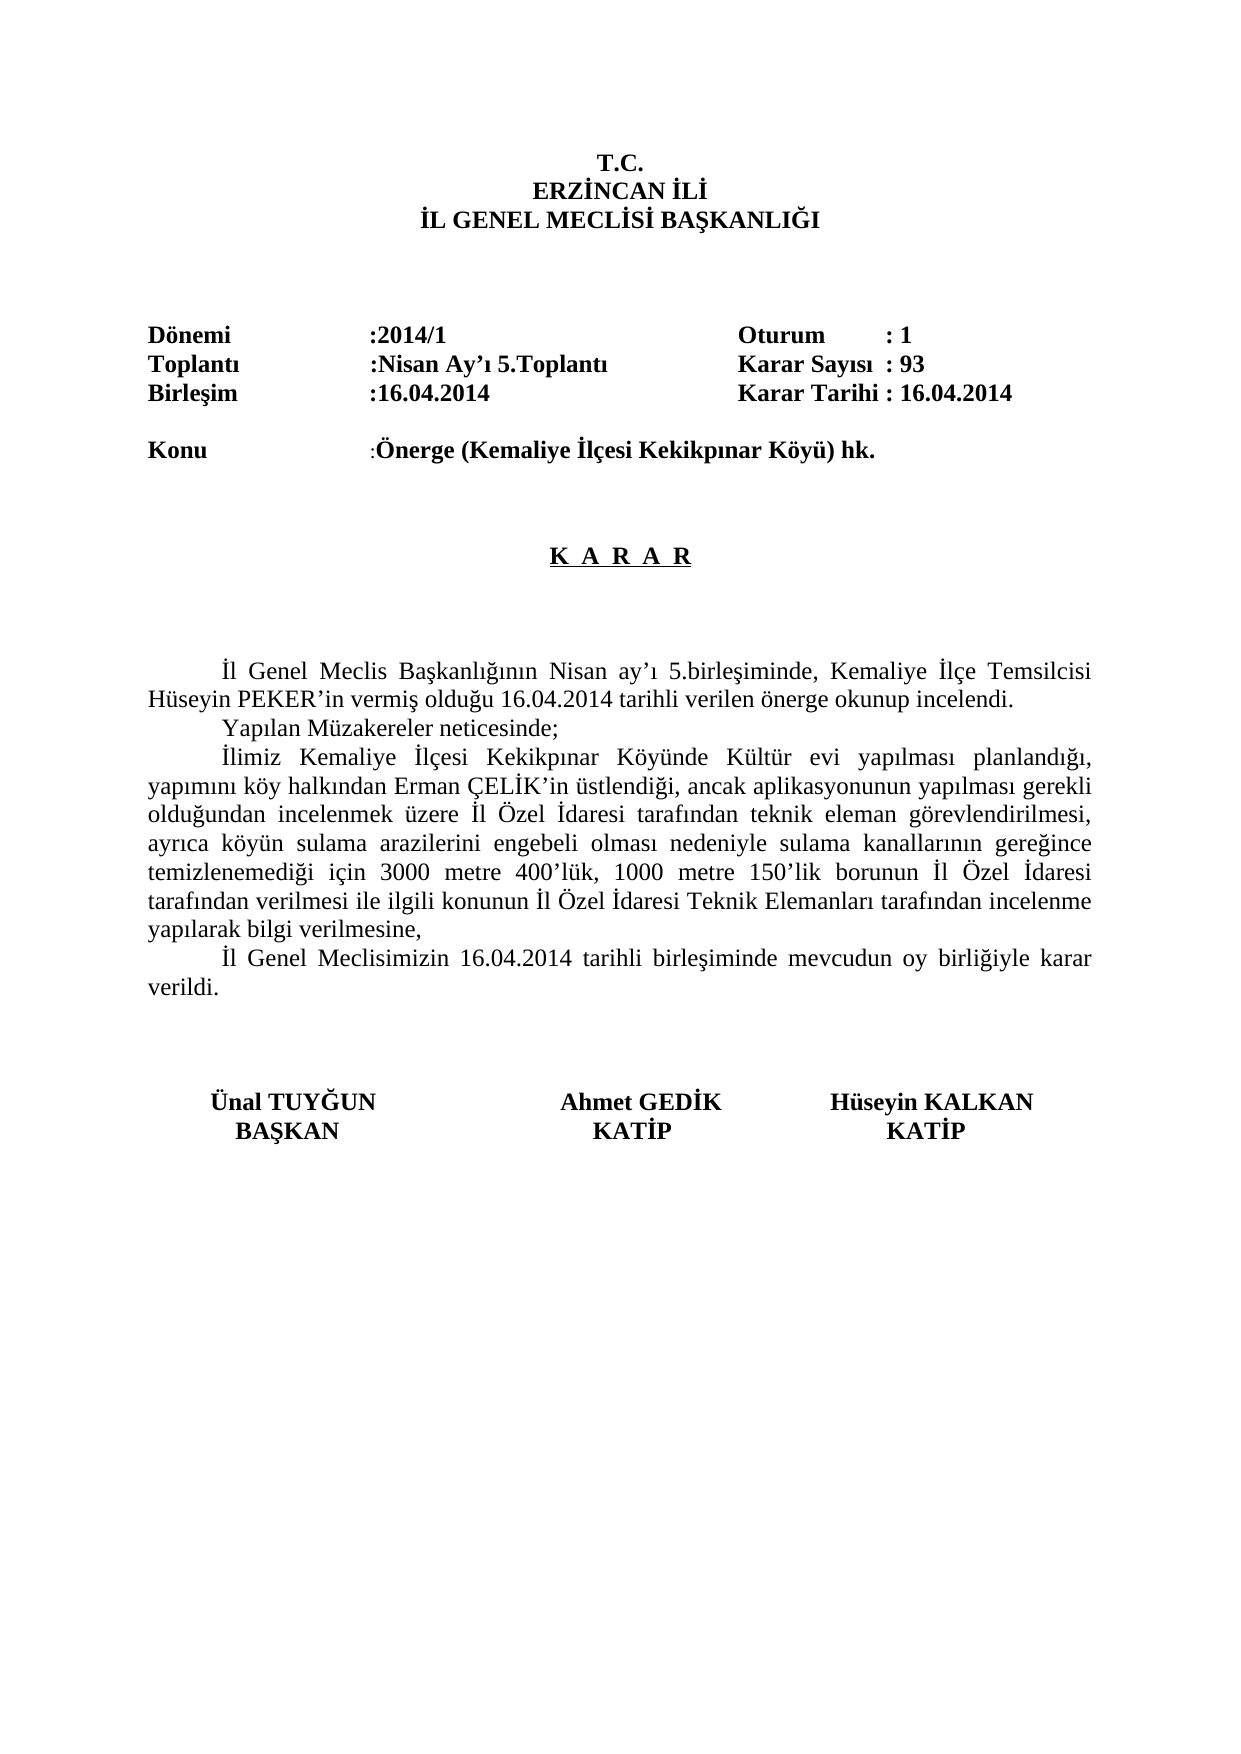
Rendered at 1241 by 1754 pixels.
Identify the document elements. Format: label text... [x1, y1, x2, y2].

text Ünal TUYĞUN Ahmet GEDİK Hüseyin KALKAN [148, 1087, 1093, 1116]
subtitle K A R A R [148, 541, 1093, 569]
text Birleşim :16.04.2014 Karar Tarihi : 16.04.2014 [148, 378, 1093, 406]
text BAŞKAN KATİP KATİP [148, 1116, 1093, 1144]
text İl Genel Meclis Başkanlığının Nisan ay’ı 5.birleşiminde, Kemaliye İlçe Temsilcisi Hüseyin PEKER’in vermiş olduğu 16.04.2014 tarihli verilen önerge okunup incelendi. [148, 656, 1093, 713]
text Konu :Önerge (Kemaliye İlçesi Kekikpınar Köyü) hk. [148, 435, 1093, 464]
text T.C. [148, 148, 1093, 176]
text İlimiz Kemaliye İlçesi Kekikpınar Köyünde Kültür evi yapılması planlandığı, yapımını köy halkından Erman ÇELİK’in üstlendiği, ancak aplikasyonunun yapılması gerekli olduğundan incelenmek üzere İl Özel İdaresi tarafından teknik eleman görevlendirilmesi, ayrıca köyün sulama arazilerini engebeli olması nedeniyle sulama kanallarının gereğince temizlenemediği için 3000 metre 400’lük, 1000 metre 150’lik borunun İl Özel İdaresi tarafından verilmesi ile ilgili konunun İl Özel İdaresi Teknik Elemanları tarafından incelenme yapılarak bilgi verilmesine, [148, 742, 1093, 943]
text İl Genel Meclisimizin 16.04.2014 tarihli birleşiminde mevcudun oy birliğiyle karar verildi. [148, 943, 1093, 1001]
text İL GENEL MECLİSİ BAŞKANLIĞI [148, 205, 1093, 234]
text Yapılan Müzakereler neticesinde; [148, 713, 1093, 742]
text Dönemi :2014/1 Oturum : 1 [148, 320, 1093, 349]
text Toplantı :Nisan Ay’ı 5.Toplantı Karar Sayısı : 93 [148, 349, 1093, 378]
text ERZİNCAN İLİ [148, 176, 1093, 205]
